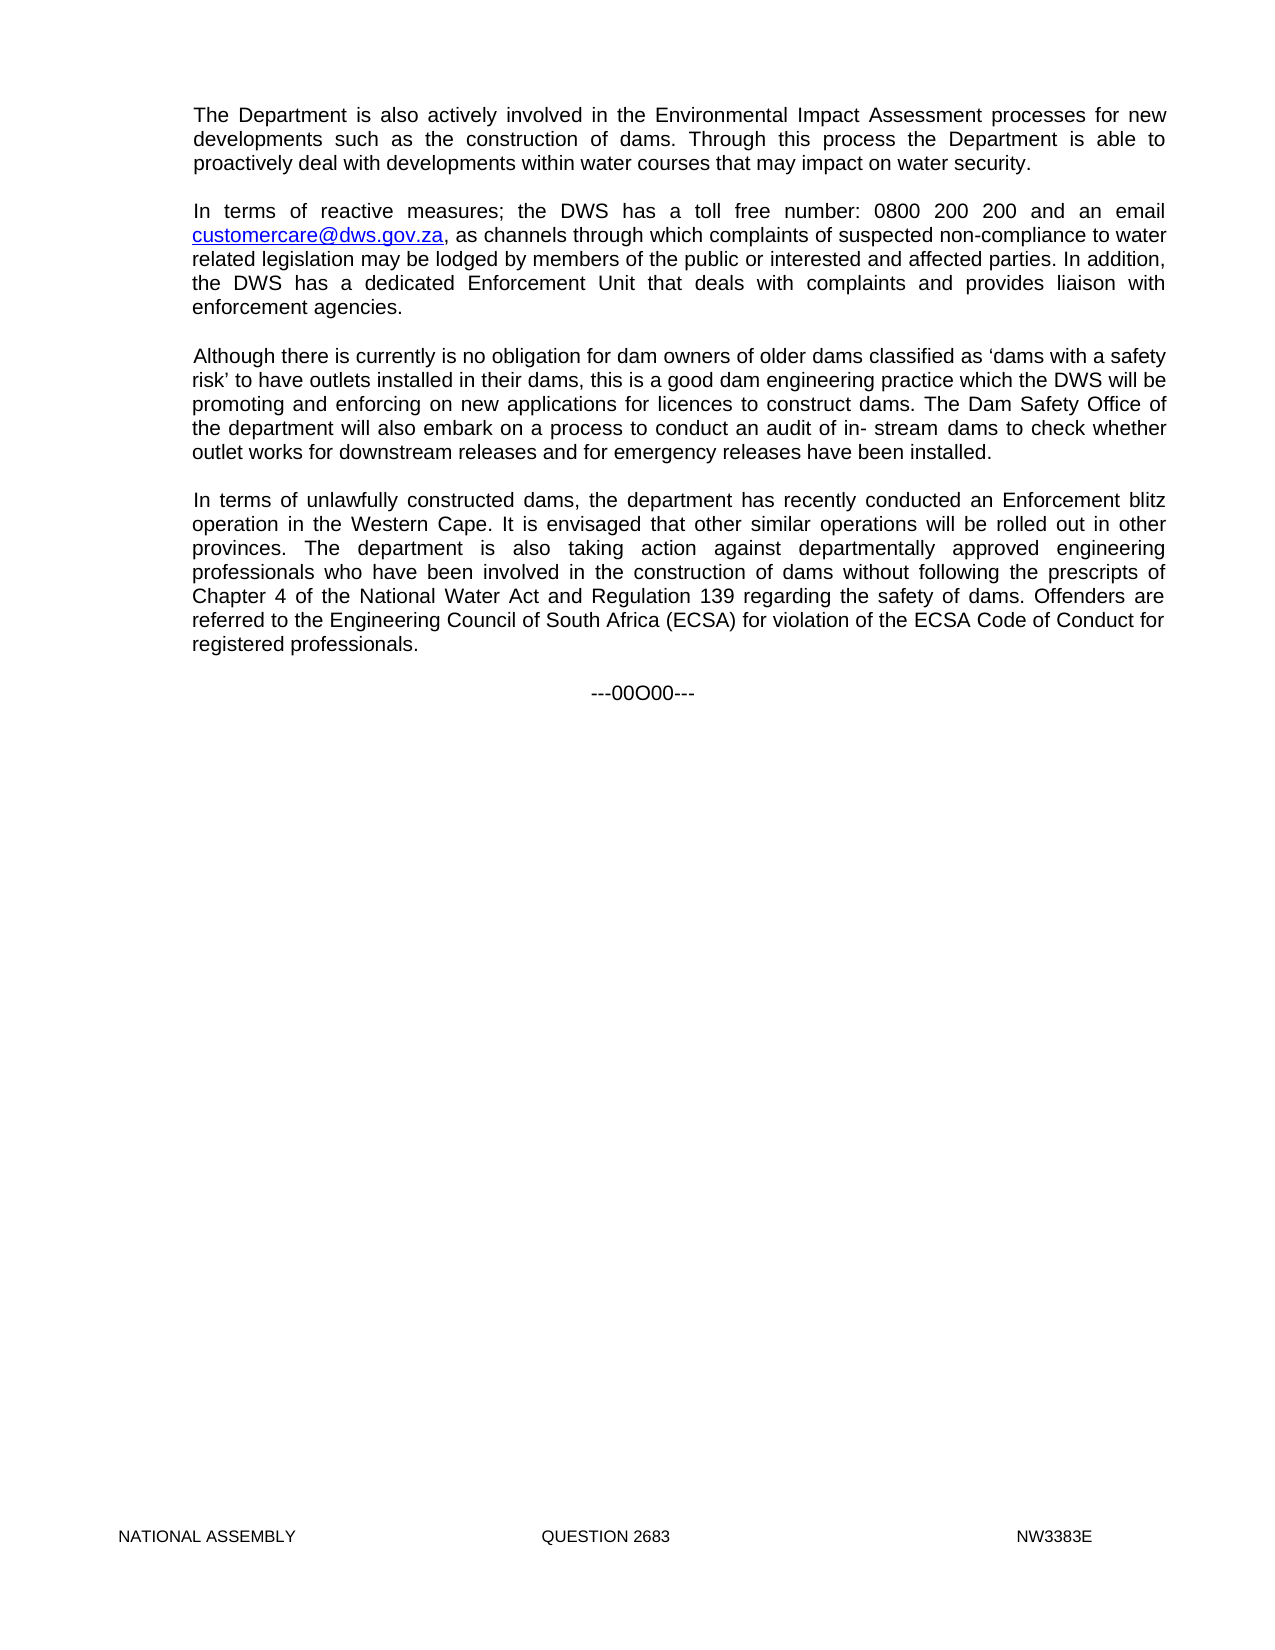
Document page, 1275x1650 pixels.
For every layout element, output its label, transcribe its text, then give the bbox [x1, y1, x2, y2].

text ---00O00--- [583, 681, 702, 704]
text The Department is also actively involved in the Environmental Impact Assessment processes for new developments such as the construction of dams. Through this process the Department is able to proactively deal with developments within water courses that may impact on water security. [193, 103, 1167, 175]
text Although there is currently is no obligation for dam owners of older dams classified as ‘dams with a safety risk’ to have outlets installed in their dams, this is a good dam engineering practice which the DWS will be promoting and enforcing on new applications for licences to construct dams. The Dam Safety Office of the department will also embark on a process to conduct an audit of in- stream dams to check whether outlet works for downstream releases and for emergency releases have been installed. [192, 344, 1167, 464]
text In terms of unlawfully constructed dams, the department has recently conducted an Enforcement blitz operation in the Western Cape. It is envisaged that other similar operations will be rolled out in other provinces. The department is also taking action against departmentally approved engineering professionals who have been involved in the construction of dams without following the prescripts of Chapter 4 of the National Water Act and Regulation 139 regarding the safety of dams. Offenders are referred to the Engineering Council of South Africa (ECSA) for violation of the ECSA Code of Conduct for registered professionals. [192, 488, 1167, 656]
text In terms of reactive measures; the DWS has a toll free number: 0800 200 200 and an email customercare@dws.gov.za, as channels through which complaints of suspected non-compliance to water related legislation may be lodged by members of the public or interested and affected parties. In addition, the DWS has a dedicated Enforcement Unit that deals with complaints and provides liaison with enforcement agencies. [192, 199, 1167, 319]
